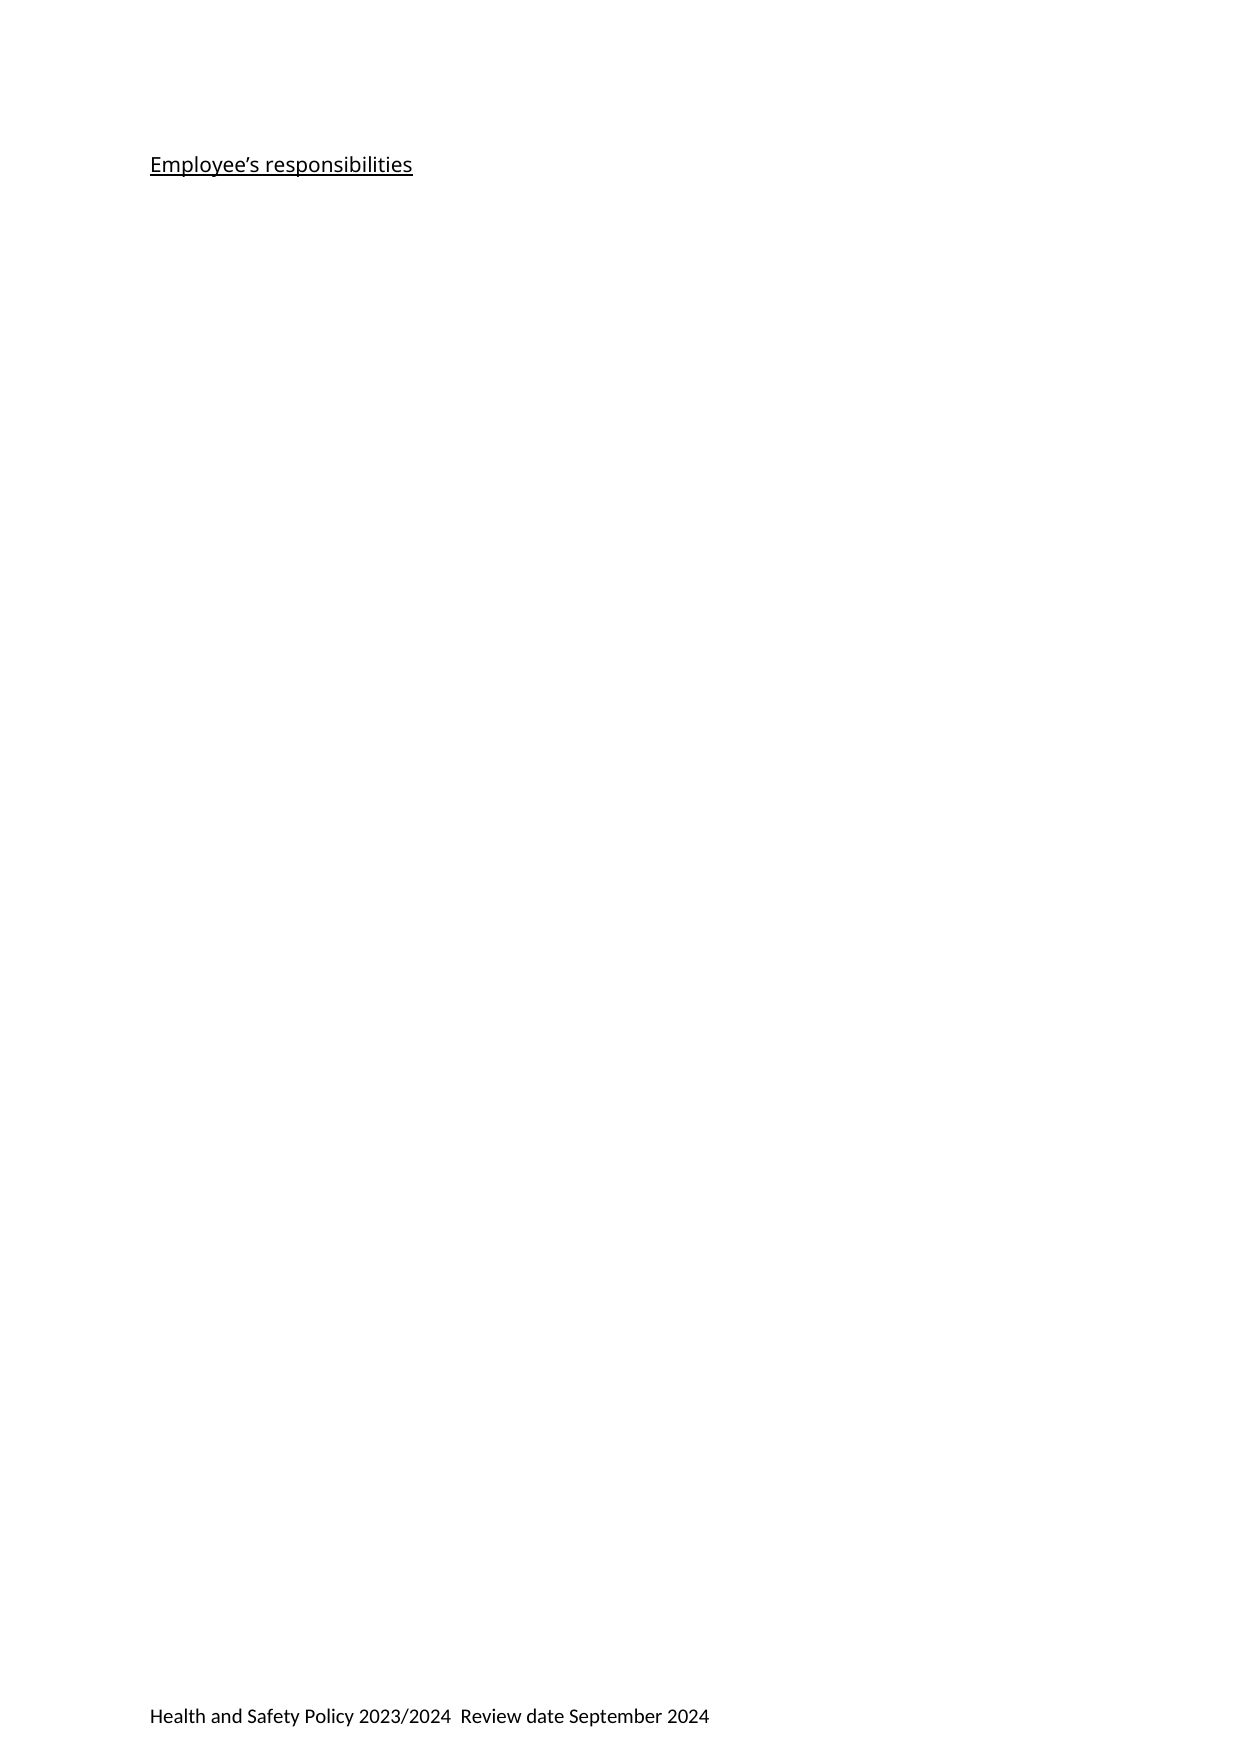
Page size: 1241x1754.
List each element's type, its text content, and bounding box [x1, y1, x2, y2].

text Employee’s responsibilities [150, 150, 1090, 178]
